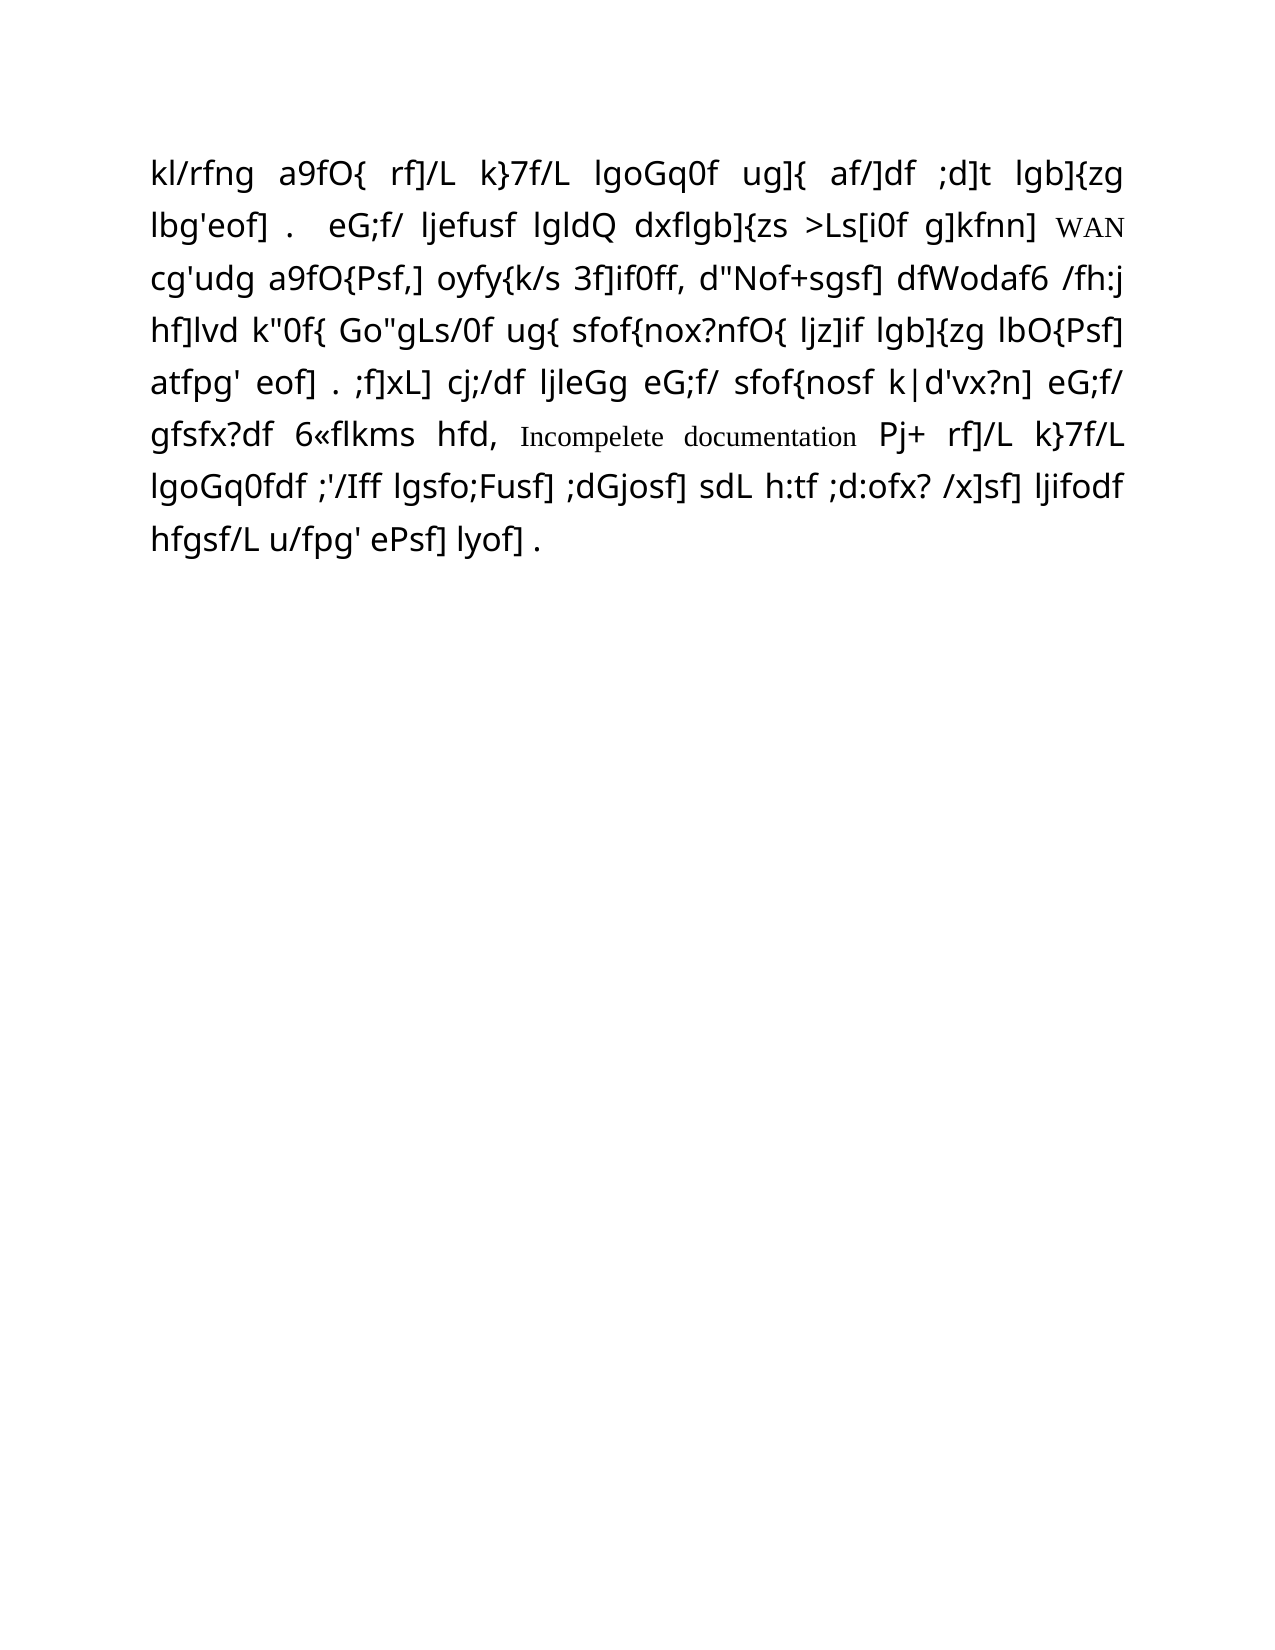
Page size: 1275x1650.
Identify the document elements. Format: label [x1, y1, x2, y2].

text [150, 150, 1125, 561]
